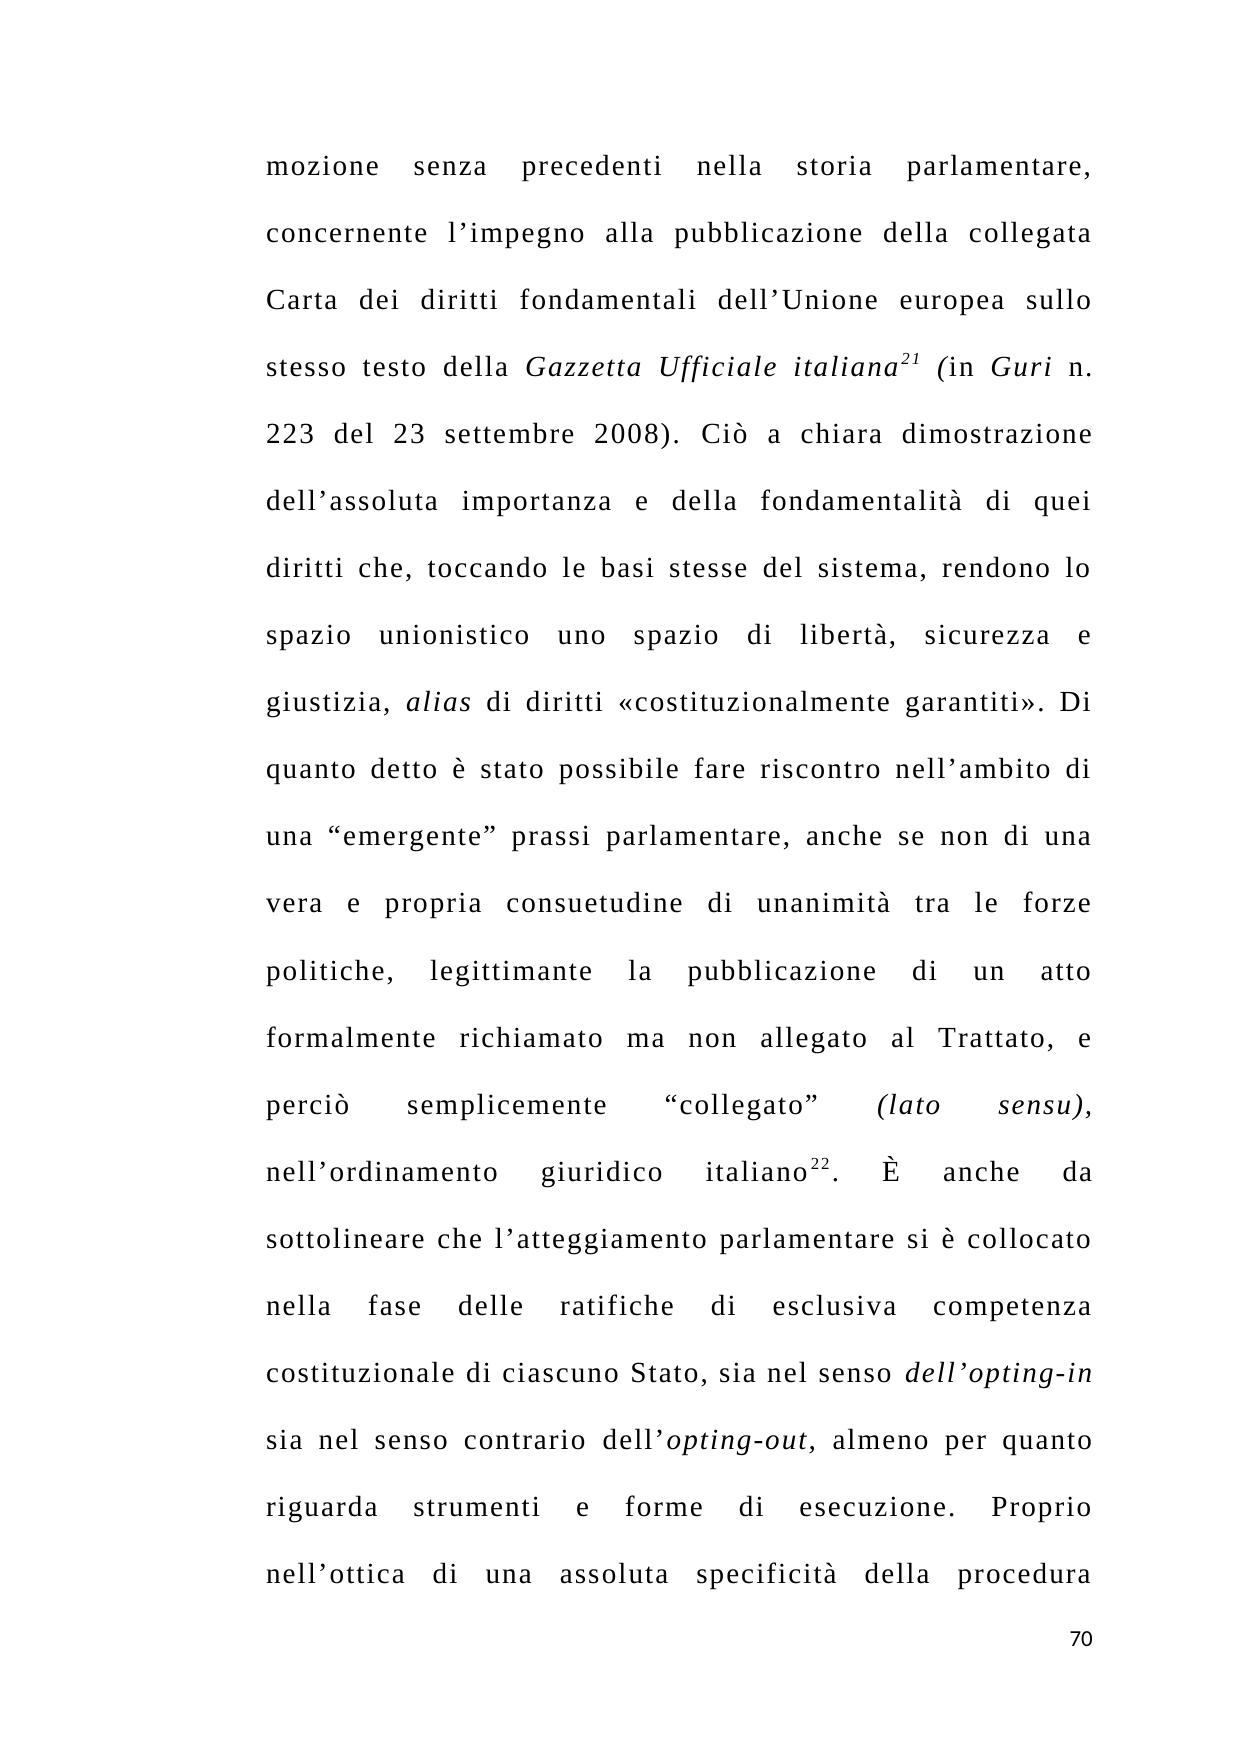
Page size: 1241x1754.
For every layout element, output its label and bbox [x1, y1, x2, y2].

text [266, 148, 1092, 1590]
